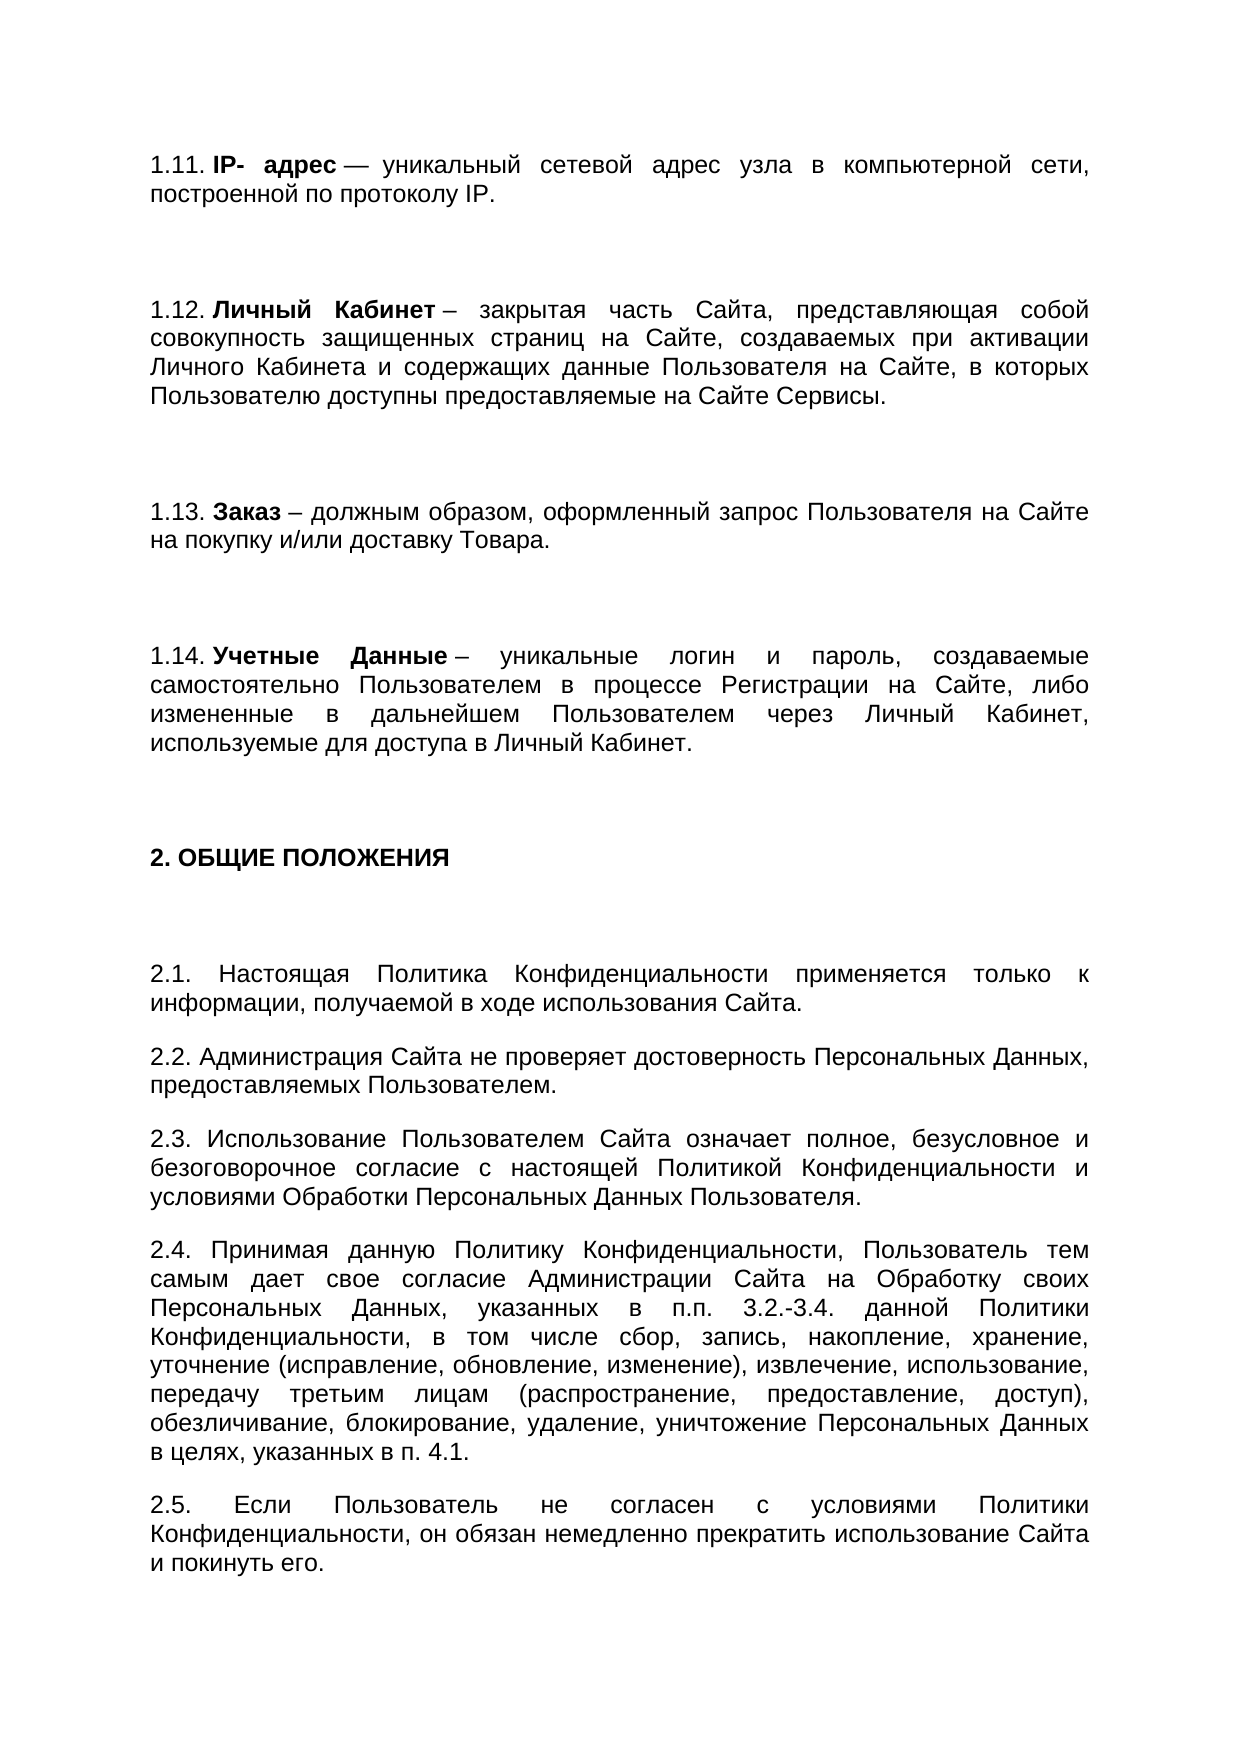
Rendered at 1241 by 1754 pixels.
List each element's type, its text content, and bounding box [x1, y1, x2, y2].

text 1.14. Учетные Данные – уникальные логин и пароль, создаваемые самостоятельно Пользователем в процессе Регистрации на Сайте, либо измененные в дальнейшем Пользователем через Личный Кабинет, используемые для доступа в Личный Кабинет. [150, 641, 1090, 756]
text 2.1. Настоящая Политика Конфиденциальности применяется только к информации, получаемой в ходе использования Сайта. [150, 959, 1090, 1017]
text 2.4. Принимая данную Политику Конфиденциальности, Пользователь тем самым дает свое согласие Администрации Сайта на Обработку своих Персональных Данных, указанных в п.п. 3.2.-3.4. данной Политики Конфиденциальности, в том числе сбор, запись, накопление, хранение, уточнение (исправление, обновление, изменение), извлечение, использование, передачу третьим лицам (распространение, предоставление, доступ), обезличивание, блокирование, удаление, уничтожение Персональных Данных в целях, указанных в п. 4.1. [150, 1235, 1090, 1465]
text 1.12. Личный Кабинет – закрытая часть Сайта, представляющая собой совокупность защищенных страниц на Cайте, создаваемых при активации Личного Кабинета и содержащих данные Пользователя на Сайте, в которых Пользователю доступны предоставляемые на Сайте Сервисы. [150, 294, 1090, 409]
text 2.3. Использование Пользователем Сайта означает полное, безусловное и безоговорочное согласие с настоящей Политикой Конфиденциальности и условиями Обработки Персональных Данных Пользователя. [150, 1124, 1090, 1210]
text 2.5. Если Пользователь не согласен с условиями Политики Конфиденциальности, он обязан немедленно прекратить использование Сайта и покинуть его. [150, 1490, 1090, 1577]
text 2. ОБЩИЕ ПОЛОЖЕНИЯ [150, 843, 1090, 872]
text 1.13. Заказ – должным образом, оформленный запрос Пользователя на Сайте на покупку и/или доставку Товара. [150, 497, 1090, 554]
text 2.2. Администрация Сайта не проверяет достоверность Персональных Данных, предоставляемых Пользователем. [150, 1042, 1090, 1099]
text 1.11. IP- адрес — уникальный сетевой адрес узла в компьютерной сети, построенной по протоколу IP. [150, 150, 1090, 207]
